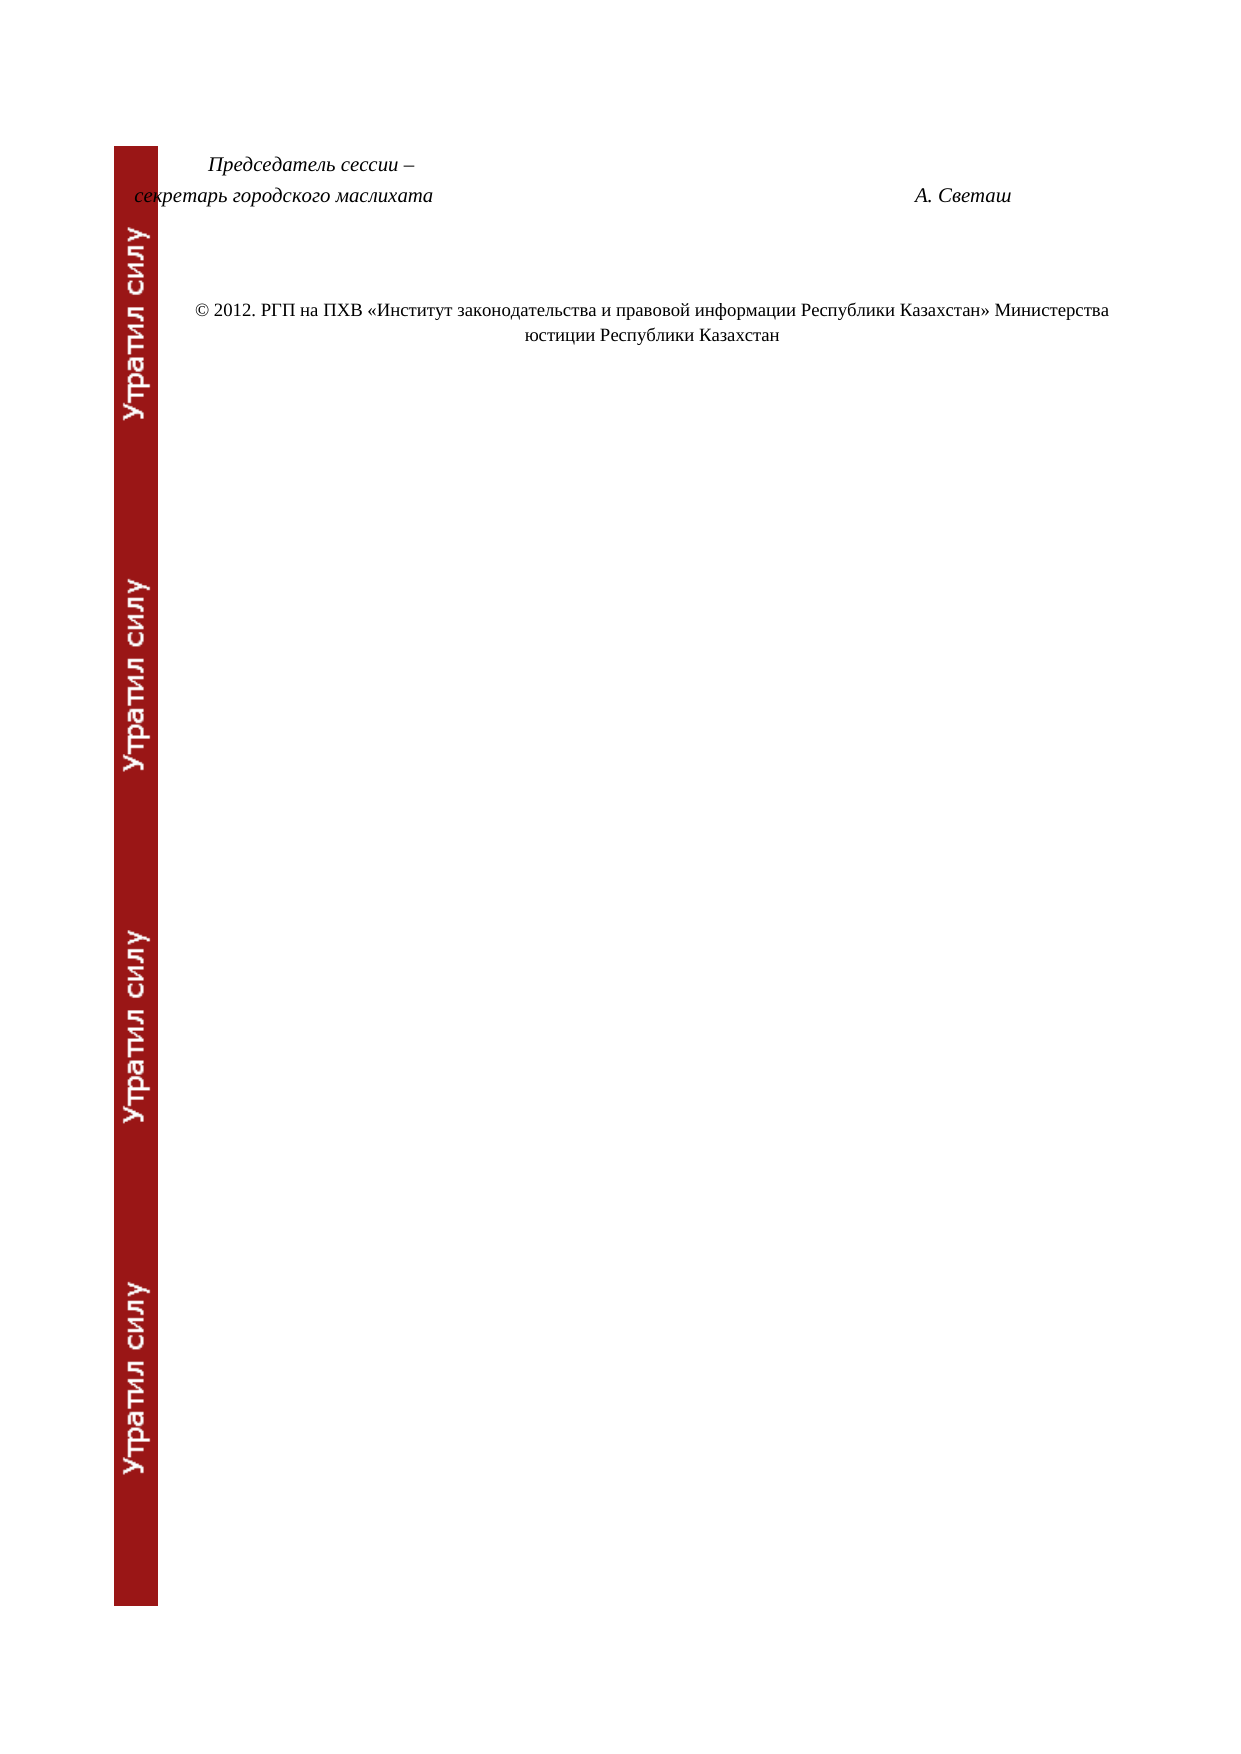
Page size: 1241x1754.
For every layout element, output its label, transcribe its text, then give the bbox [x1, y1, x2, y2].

picture [114, 345, 158, 1606]
table_cell А. Светаш [913, 181, 1240, 212]
picture [114, 146, 158, 150]
table_cell секретарь городского маслихата [101, 181, 913, 212]
text © 2012. РГП на ПХВ «Институт законодательства и правовой информации Республики Казахстан» Министерства юстиции Республики Казахстан [112, 299, 1128, 345]
picture [114, 212, 158, 299]
table_header Председатель сессии – [101, 150, 1240, 181]
